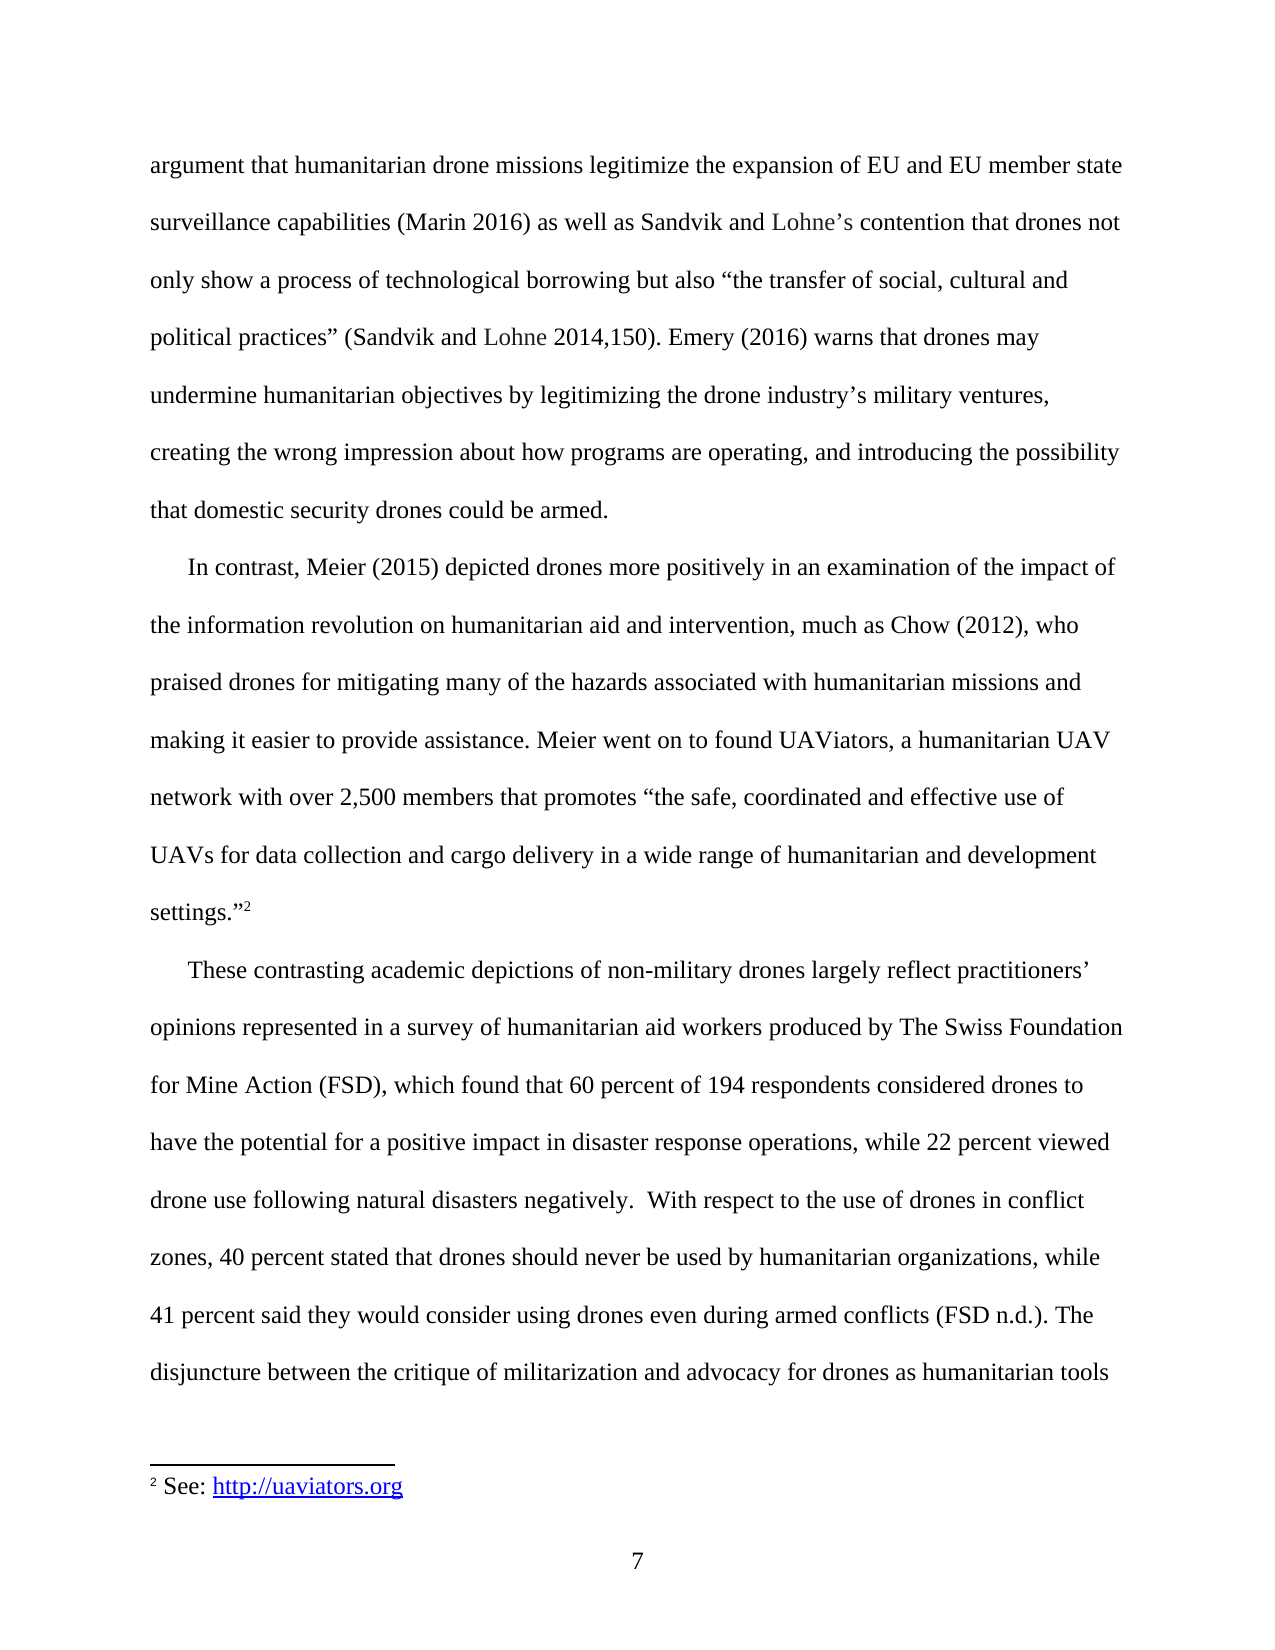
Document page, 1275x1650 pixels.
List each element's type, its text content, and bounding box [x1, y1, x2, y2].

text In contrast, Meier (2015) depicted drones more positively in an examination of the impact of the information revolution on humanitarian aid and intervention, much as Chow (2012), who praised drones for mitigating many of the hazards associated with humanitarian missions and making it easier to provide assistance. Meier went on to found UAViators, a humanitarian UAV network with over 2,500 members that promotes “the safe, coordinated and effective use of UAVs for data collection and cargo delivery in a wide range of humanitarian and development settings.” [150, 552, 1125, 926]
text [150, 150, 1125, 524]
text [150, 955, 1125, 1386]
